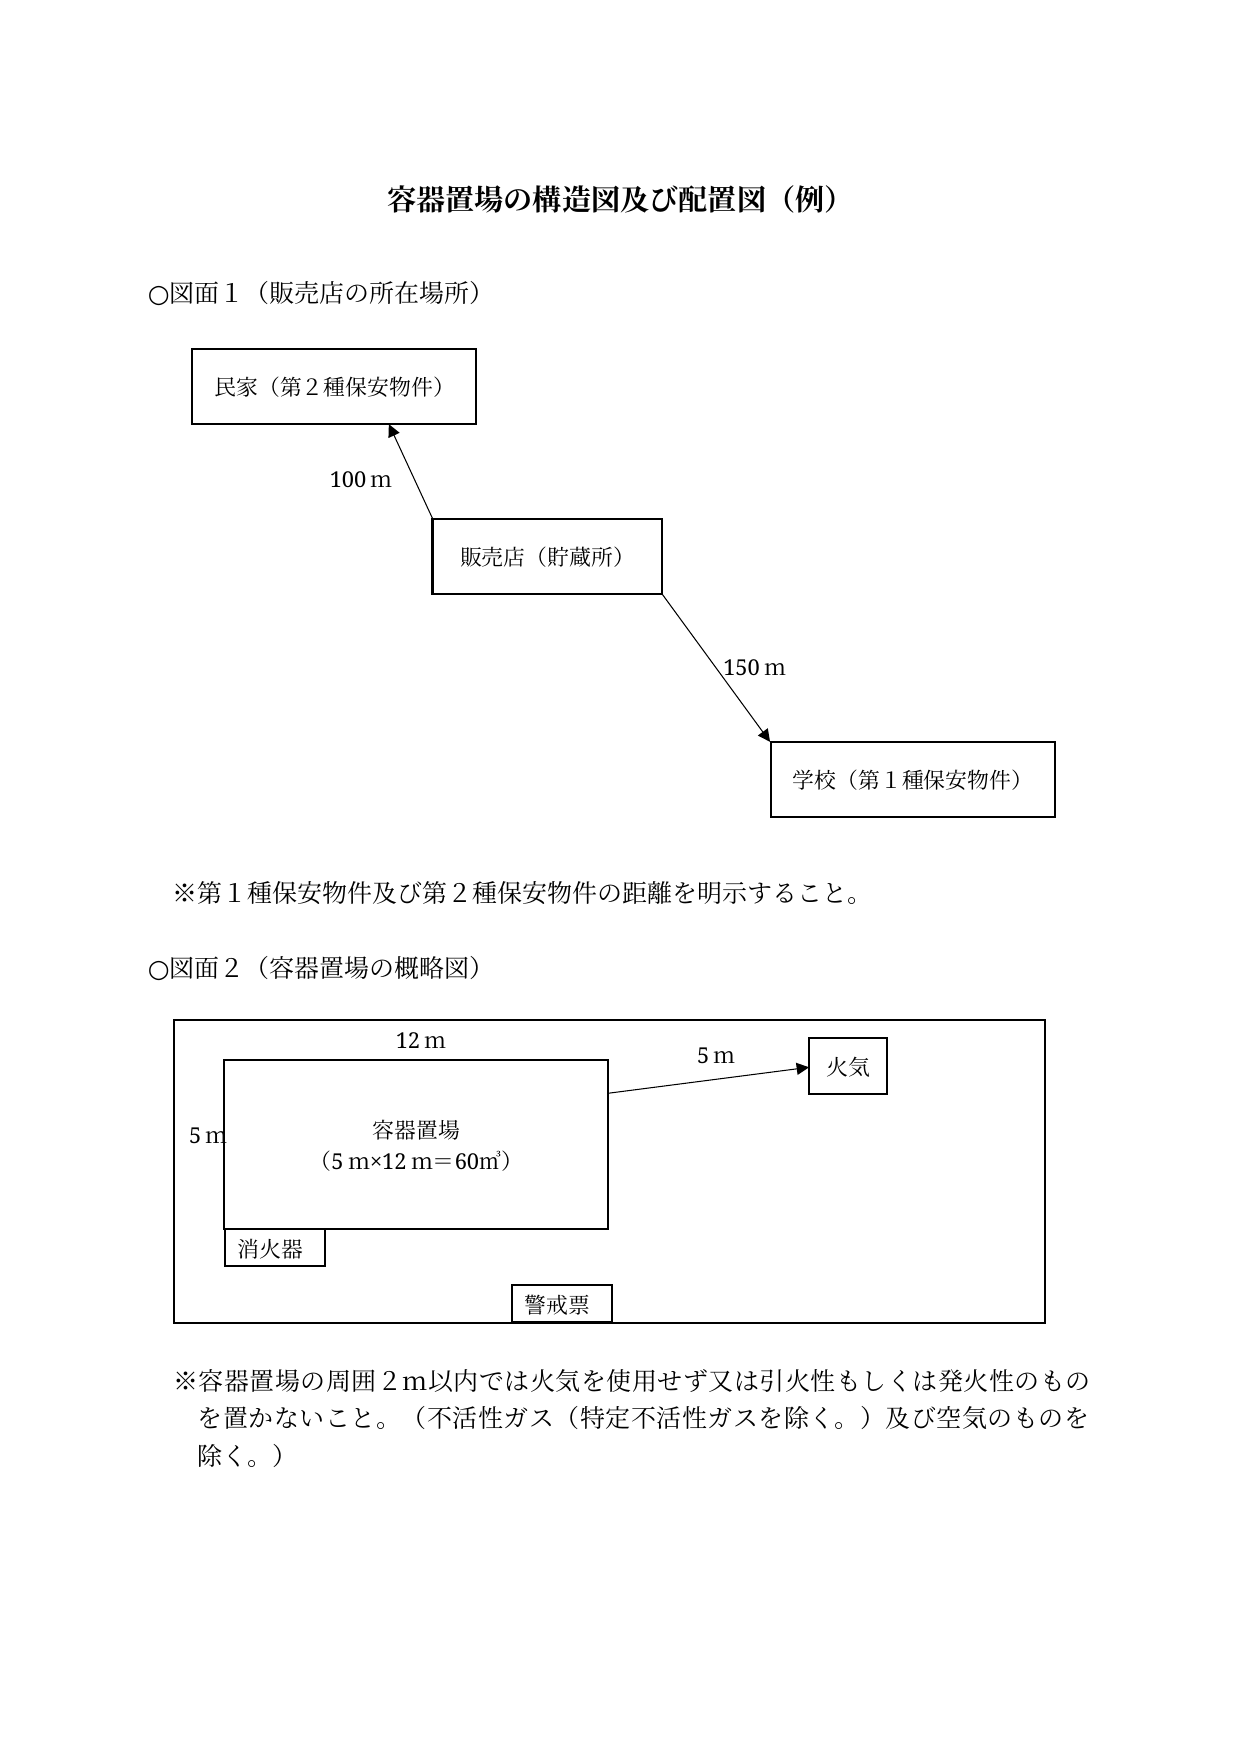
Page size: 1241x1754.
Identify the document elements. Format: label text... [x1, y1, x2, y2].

text ○図面２（容器置場の概略図） [148, 948, 1092, 986]
text ※第１種保安物件及び第２種保安物件の距離を明示すること。 [148, 873, 1092, 911]
text ※容器置場の周囲２ｍ以内では火気を使用せず又は引火性もしくは発火性のものを置かないこと。（不活性ガス（特定不活性ガスを除く。）及び空気のものを除く。） [148, 1361, 1092, 1473]
text ○図面１（販売店の所在場所） [148, 273, 1092, 311]
text 容器置場の構造図及び配置図（例） [148, 161, 1092, 236]
